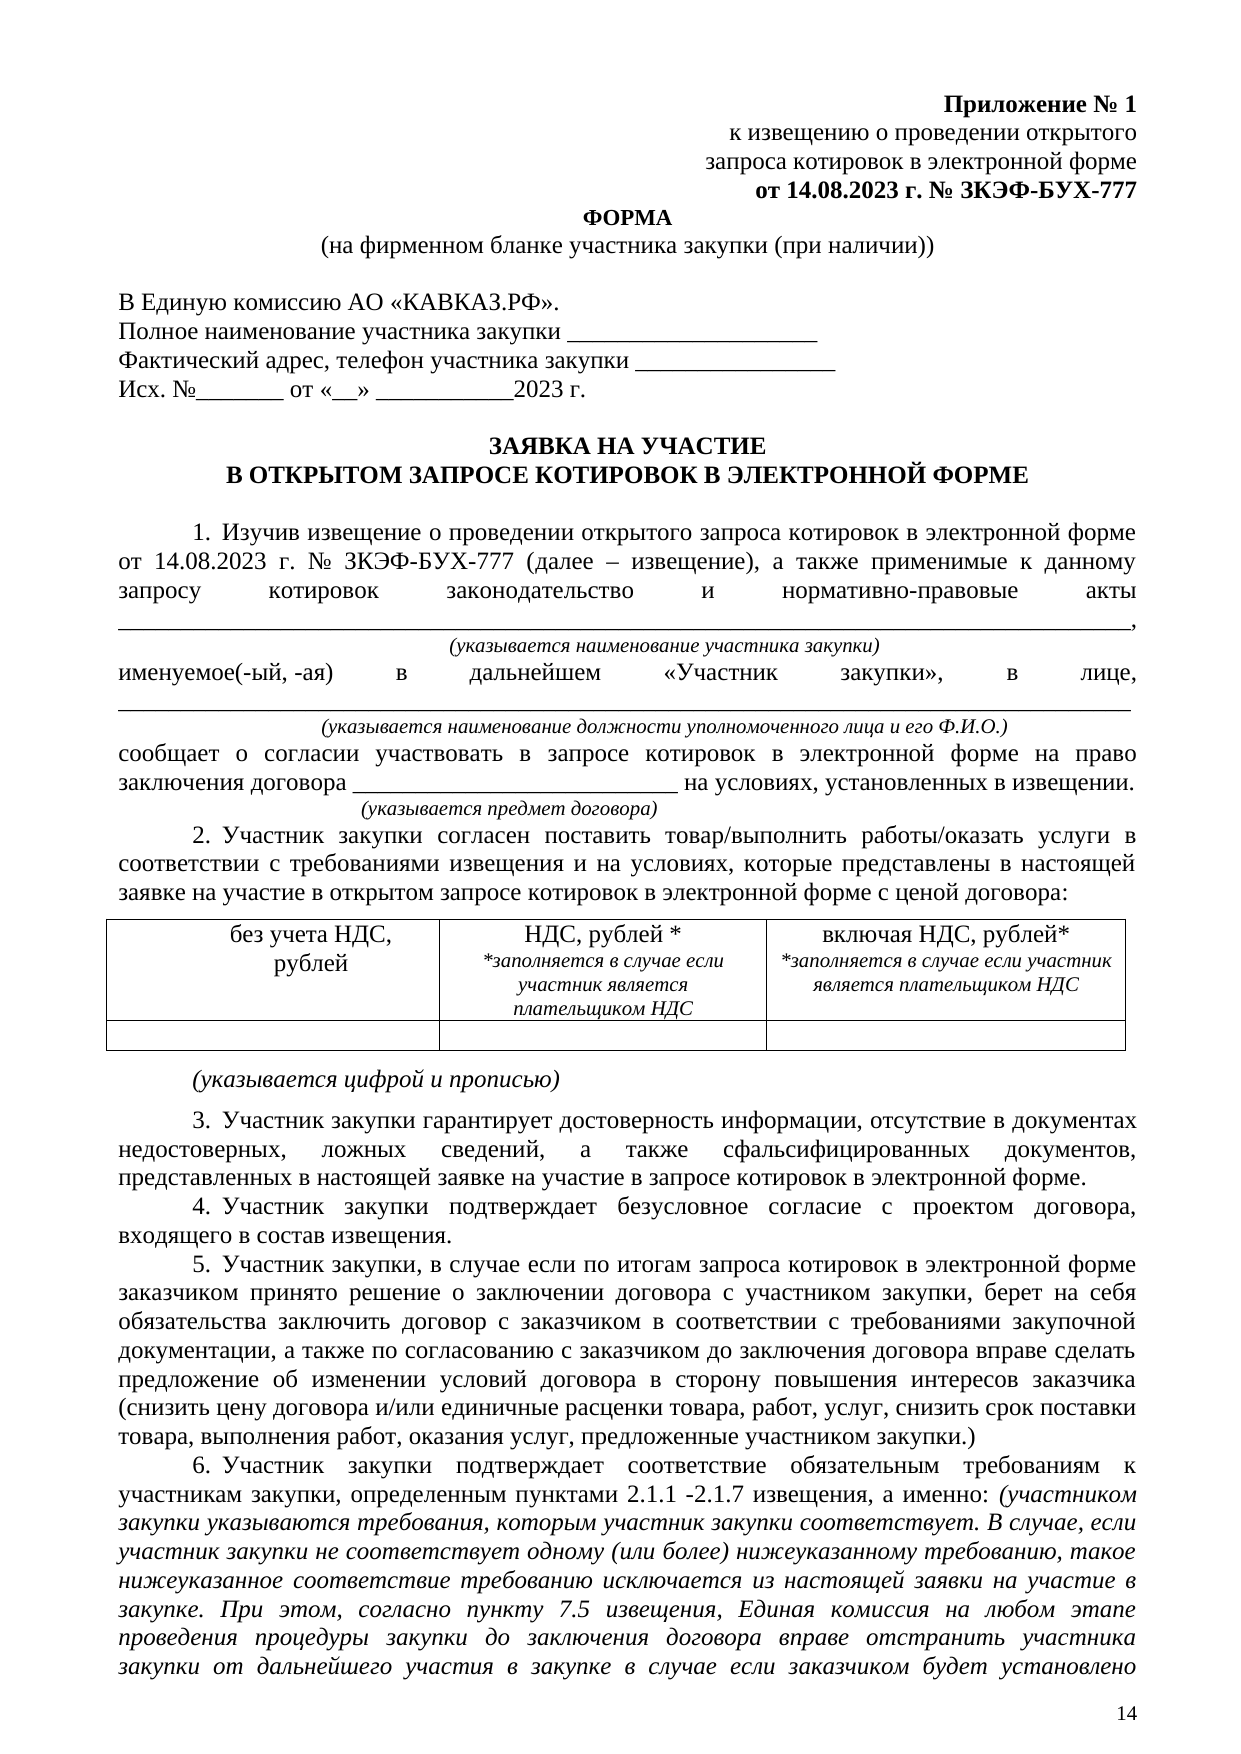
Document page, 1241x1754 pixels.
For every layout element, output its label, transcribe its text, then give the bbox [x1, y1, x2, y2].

list Изучив извещение о проведении открытого запроса котировок в электронной форме от 14.08.2023 г. № ЗКЭФ-БУХ-777 (далее – извещение), а также применимые к данному запросу котировок законодательство и нормативно-правовые акты _________________________________________________________________________________, [118, 517, 1137, 632]
text Приложение № 1 [118, 89, 1137, 117]
text Полное наименование участника закупки ____________________ [118, 316, 1137, 345]
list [118, 1450, 1137, 1680]
text Фактический адрес, телефон участника закупки ________________ [118, 345, 1133, 374]
table_cell [767, 1021, 1125, 1050]
text ФОРМА [118, 204, 1137, 230]
text от 14.08.2023 г. № ЗКЭФ-БУХ-777 [118, 175, 1137, 204]
text (на фирменном бланке участника закупки (при наличии)) [118, 230, 1137, 259]
text В ОТКРЫТОМ ЗАПРОСЕ КОТИРОВОК В ЭЛЕКТРОННОЙ ФОРМЕ [118, 460, 1137, 489]
text сообщает о согласии участвовать в запросе котировок в электронной форме на право заключения договора __________________________ на условиях, установленных в извещении. [118, 738, 1137, 796]
list Участник закупки гарантирует достоверность информации, отсутствие в документах недостоверных, ложных сведений, а также сфальсифицированных документов, представленных в настоящей заявке на участие в запросе котировок в электронной форме. [118, 1105, 1137, 1191]
text В Единую комиссию АО «КАВКАЗ.РФ». [118, 287, 1137, 316]
text (указывается предмет договора) [118, 796, 1137, 820]
text именуемое(-ый, -ая) в дальнейшем «Участник закупки», в лице, _________________________________________________________________________________ [118, 657, 1137, 714]
text (указывается наименование должности уполномоченного лица и его Ф.И.О.) [118, 714, 1137, 738]
text Исх. №_______ от «__» ___________2023 г. [118, 374, 1137, 402]
table_cell [107, 1021, 439, 1050]
text (указывается цифрой и прописью) [192, 1064, 1137, 1092]
text (указывается наименование участника закупки) [118, 632, 1137, 657]
text к извещению о проведении открытого запроса котировок в электронной форме [620, 117, 1137, 175]
table_cell [440, 1021, 766, 1050]
text ЗАЯВКА НА УЧАСТИЕ [118, 431, 1137, 460]
table_header НДС, рублей * *заполняется в случае если участник является плательщиком НДС [440, 920, 766, 1020]
list Участник закупки подтверждает безусловное согласие с проектом договора, входящего в состав извещения. [118, 1191, 1137, 1249]
table_header без учета НДС, рублей [107, 920, 439, 1020]
list Участник закупки, в случае если по итогам запроса котировок в электронной форме заказчиком принято решение о заключении договора с участником закупки, берет на себя обязательства заключить договор с заказчиком в соответствии с требованиями закупочной документации, а также по согласованию с заказчиком до заключения договора вправе сделать предложение об изменении условий договора в сторону повышения интересов заказчика (снизить цену договора и/или единичные расценки товара, работ, услуг, снизить срок поставки товара, выполнения работ, оказания услуг, предложенные участником закупки.) [118, 1249, 1137, 1450]
table_header включая НДС, рублей* *заполняется в случае если участник является плательщиком НДС [767, 920, 1125, 1020]
list Участник закупки согласен поставить товар/выполнить работы/оказать услуги в соответствии с требованиями извещения и на условиях, которые представлены в настоящей заявке на участие в открытом запросе котировок в электронной форме с ценой договора: [118, 820, 1137, 906]
